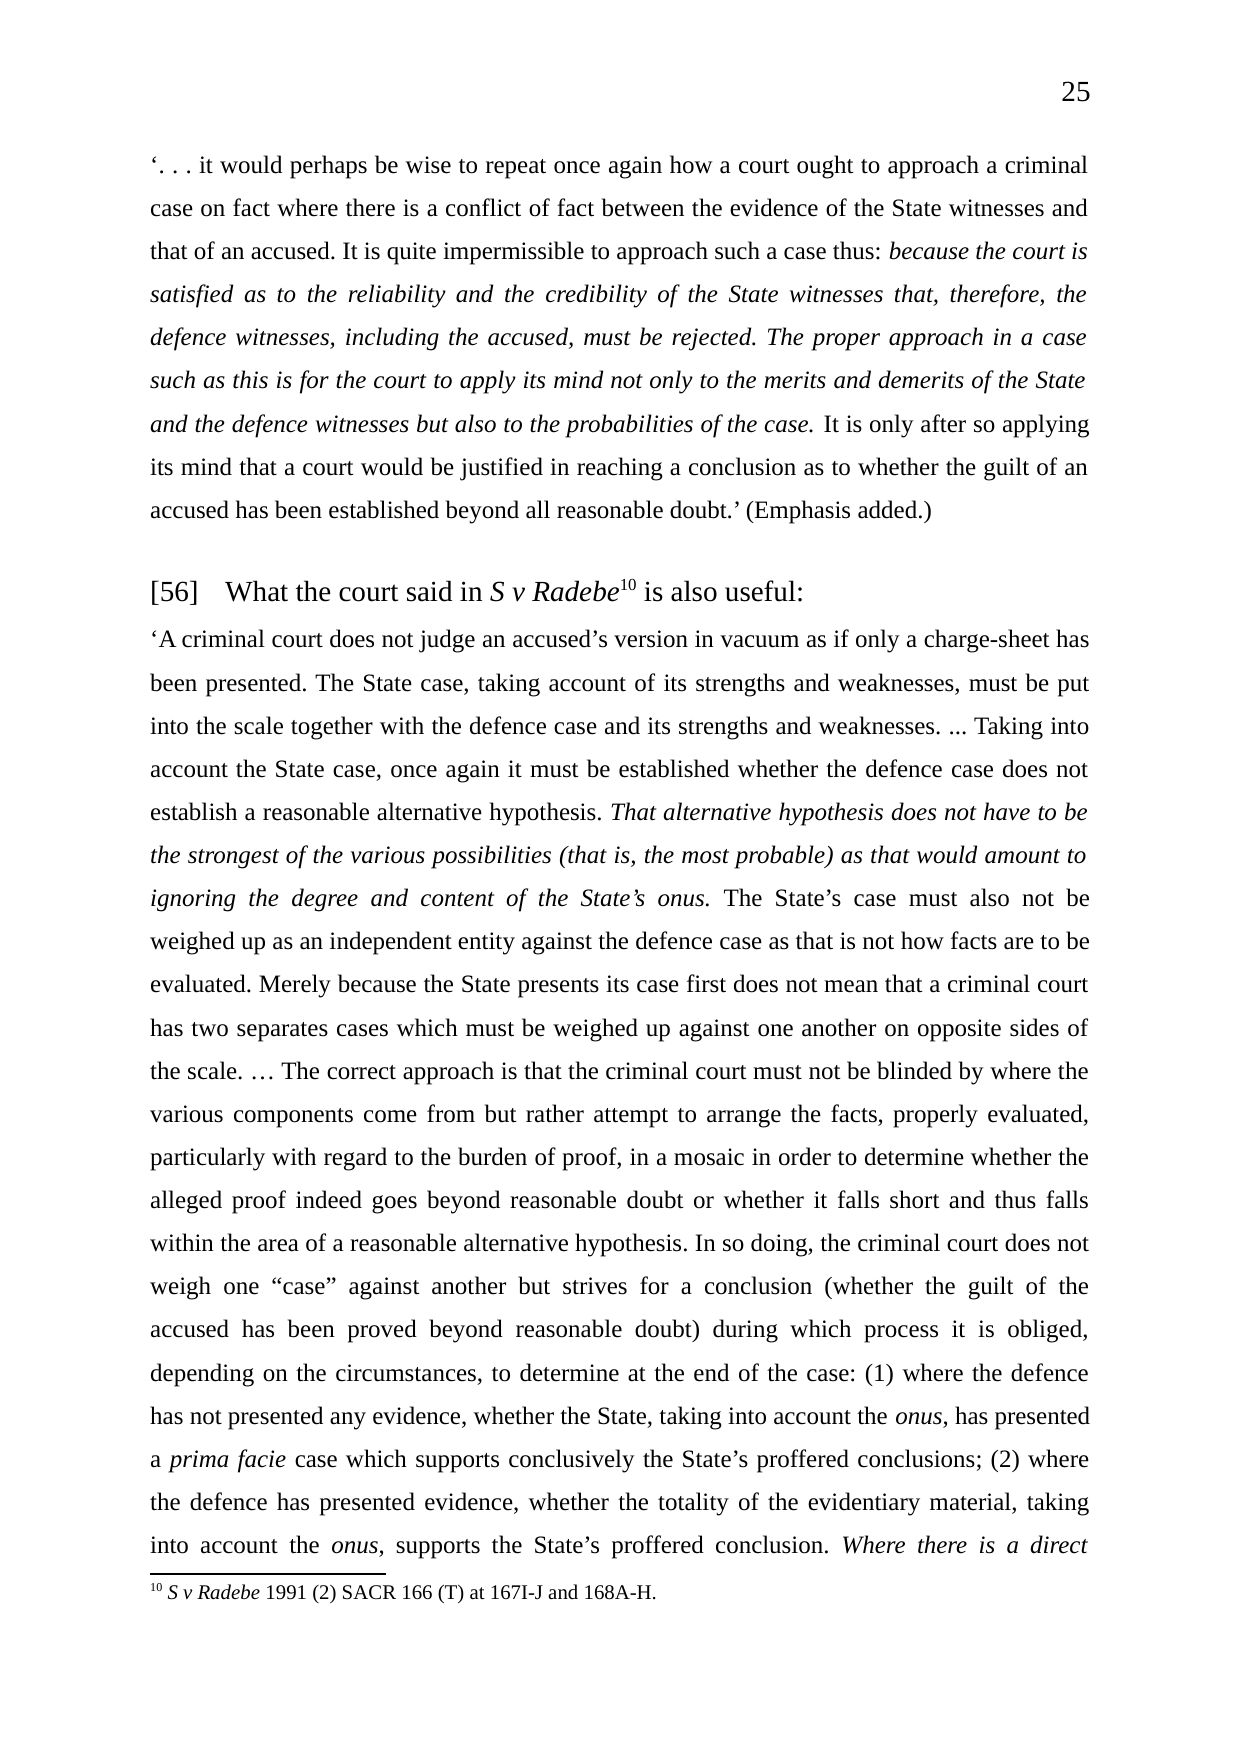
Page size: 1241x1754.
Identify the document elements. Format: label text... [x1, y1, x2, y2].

text ‘. . . it would perhaps be wise to repeat once again how a court ought to approach a criminal case on fact where there is a conflict of fact between the evidence of the State witnesses and that of an accused. It is quite impermissible to approach such a case thus: because the court is satisfied as to the reliability and the credibility of the State witnesses that, therefore, the defence witnesses, including the accused, must be rejected. The proper approach in a case such as this is for the court to apply its mind not only to the merits and demerits of the State and the defence witnesses but also to the probabilities of the case. It is only after so applying its mind that a court would be justified in reaching a conclusion as to whether the guilt of an accused has been established beyond all reasonable doubt.’ (Emphasis added.) [150, 150, 1090, 524]
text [150, 624, 1090, 1559]
text [56] What the court said in S v Radebe is also useful: [150, 574, 1090, 608]
